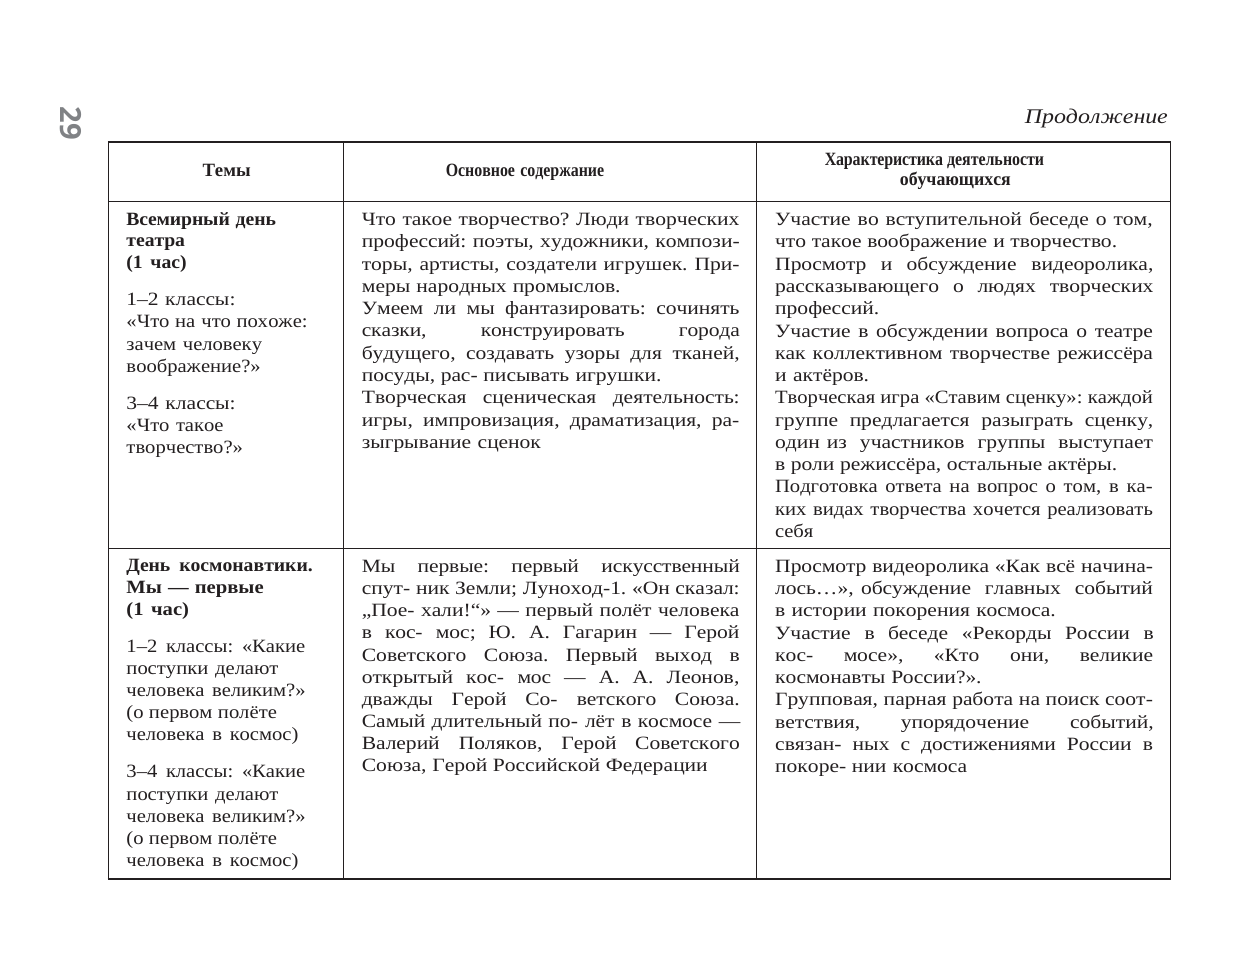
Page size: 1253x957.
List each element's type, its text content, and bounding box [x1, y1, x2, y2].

table_cell Просмотр видеоролика «Как всё начина- лось…», обсуждение главных событий в истории покорения космоса. Участие в беседе «Рекорды России в кос- мосе», «Кто они, великие космонавты России?». Групповая, парная работа на поиск соот- ветствия, упорядочение событий, связан- ных с достижениями России в покоре- нии космоса [757, 549, 1170, 878]
text Продолжение [96, 103, 1170, 128]
table_header Темы [109, 143, 343, 201]
table_header Основное содержание [344, 143, 756, 201]
table_header Характеристика деятельности обучающихся [757, 143, 1170, 201]
table_cell Участие во вступительной беседе о том, что такое воображение и творчество. Просмотр и обсуждение видеоролика, рассказывающего о людях творческих профессий. Участие в обсуждении вопроса о театре как коллективном творчестве режиссёра и актёров. Творческая игра «Ставим сценку»: каждой группе предлагается разыграть сценку, один из участников группы выступает в роли режиссёра, остальные актёры. Подготовка ответа на вопрос о том, в ка- ких видах творчества хочется реализовать себя [757, 202, 1170, 547]
table_cell Мы первые: первый искусственный спут- ник Земли; Луноход-1. «Он сказал: „Пое- хали!“» — первый полёт человека в кос- мос; Ю. А. Гагарин — Герой Советского Союза. Первый выход в открытый кос- мос — А. А. Леонов, дважды Герой Со- ветского Союза. Самый длительный по- лёт в космосе — Валерий Поляков, Герой Советского Союза, Герой Российской Федерации [344, 549, 756, 878]
table_cell Всемирный день театра (1 час) 1–2 классы: «Что на что похоже: зачем человеку воображение?» 3–4 классы: «Что такое творчество?» [109, 202, 343, 547]
table_cell Что такое творчество? Люди творческих профессий: поэты, художники, компози- торы, артисты, создатели игрушек. При- меры народных промыслов. Умеем ли мы фантазировать: сочинять сказки, конструировать города будущего, создавать узоры для тканей, посуды, рас- писывать игрушки. Творческая сценическая деятельность: игры, импровизация, драматизация, ра- зыгрывание сценок [344, 202, 756, 547]
table_cell День космонавтики. Мы — первые (1 час) 1–2 классы: «Какие поступки делают человека великим?» (о первом полёте человека в космос) 3–4 классы: «Какие поступки делают человека великим?» (о первом полёте человека в космос) [109, 549, 343, 878]
